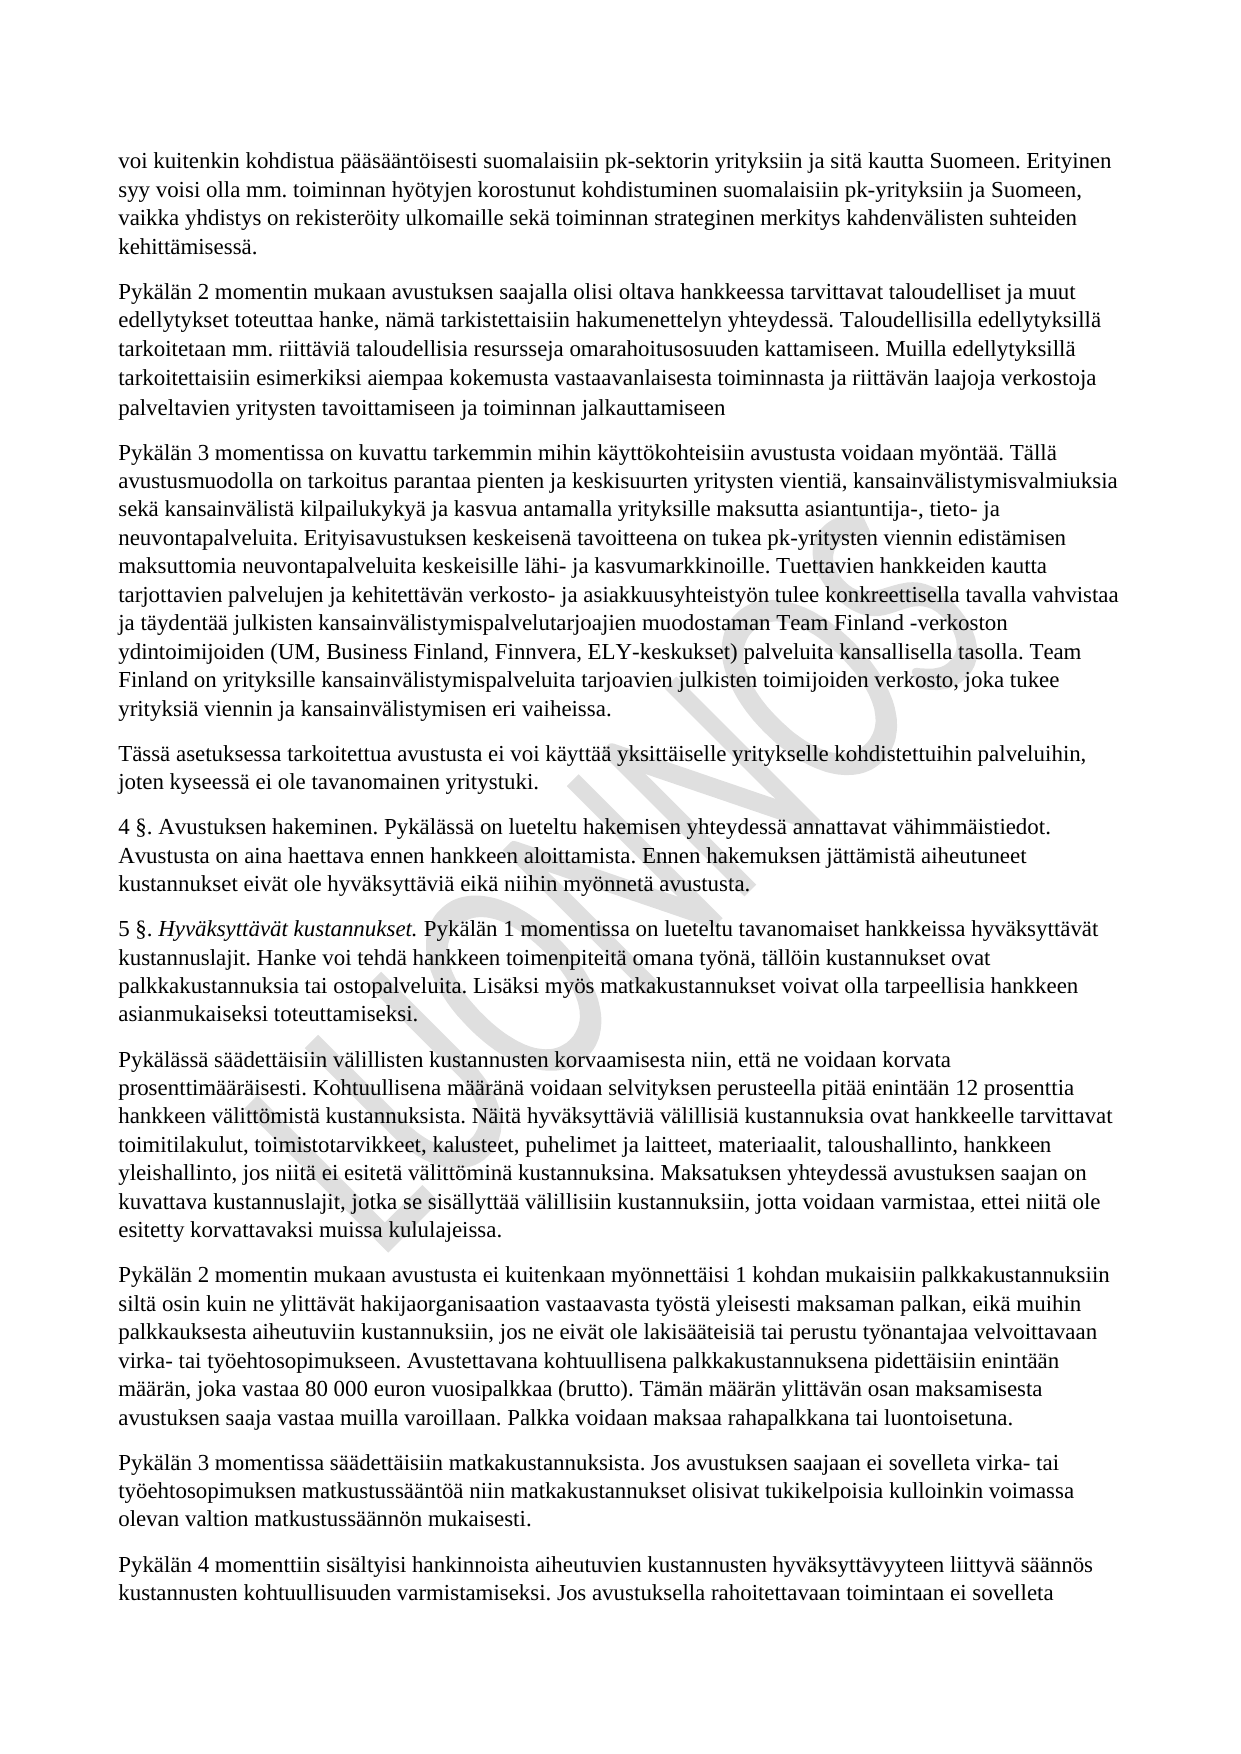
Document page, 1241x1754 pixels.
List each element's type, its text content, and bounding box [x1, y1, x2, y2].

text Pykälän 2 momentin mukaan avustusta ei kuitenkaan myönnettäisi 1 kohdan mukaisiin palkkakustannuksiin siltä osin kuin ne ylittävät hakijaorganisaation vastaavasta työstä yleisesti maksaman palkan, eikä muihin palkkauksesta aiheutuviin kustannuksiin, jos ne eivät ole lakisääteisiä tai perustu työnantajaa velvoittavaan virka- tai työehtosopimukseen. Avustettavana kohtuullisena palkkakustannuksena pidettäisiin enintään määrän, joka vastaa 80 000 euron vuosipalkkaa (brutto). Tämän määrän ylittävän osan maksamisesta avustuksen saaja vastaa muilla varoillaan. Palkka voidaan maksaa rahapalkkana tai luontoisetuna. [118, 1261, 1122, 1430]
text 5 §. Hyväksyttävät kustannukset. Pykälän 1 momentissa on lueteltu tavanomaiset hankkeissa hyväksyttävät kustannuslajit. Hanke voi tehdä hankkeen toimenpiteitä omana työnä, tällöin kustannukset ovat palkkakustannuksia tai ostopalveluita. Lisäksi myös matkakustannukset voivat olla tarpeellisia hankkeen asianmukaiseksi toteuttamiseksi. [118, 915, 1122, 1027]
text Pykälän 2 momentin mukaan avustuksen saajalla olisi oltava hankkeessa tarvittavat taloudelliset ja muut edellytykset toteuttaa hanke, nämä tarkistettaisiin hakumenettelyn yhteydessä. Taloudellisilla edellytyksillä tarkoitetaan mm. riittäviä taloudellisia resursseja omarahoitusosuuden kattamiseen. Muilla edellytyksillä tarkoitettaisiin esimerkiksi aiempaa kokemusta vastaavanlaisesta toiminnasta ja riittävän laajoja verkostoja palveltavien yritysten tavoittamiseen ja toiminnan jalkauttamiseen [118, 278, 1122, 420]
text 4 §. Avustuksen hakeminen. Pykälässä on lueteltu hakemisen yhteydessä annattavat vähimmäistiedot. Avustusta on aina haettava ennen hankkeen aloittamista. Ennen hakemuksen jättämistä aiheutuneet kustannukset eivät ole hyväksyttäviä eikä niihin myönnetä avustusta. [118, 813, 1122, 896]
text Pykälän 3 momentissa säädettäisiin matkakustannuksista. Jos avustuksen saajaan ei sovelleta virka- tai työehtosopimuksen matkustussääntöä niin matkakustannukset olisivat tukikelpoisia kulloinkin voimassa olevan valtion matkustussäännön mukaisesti. [118, 1449, 1122, 1532]
text Pykälän 3 momentissa on kuvattu tarkemmin mihin käyttökohteisiin avustusta voidaan myöntää. Tällä avustusmuodolla on tarkoitus parantaa pienten ja keskisuurten yritysten vientiä, kansainvälistymisvalmiuksia sekä kansainvälistä kilpailukykyä ja kasvua antamalla yrityksille maksutta asiantuntija-, tieto- ja neuvontapalveluita. Erityisavustuksen keskeisenä tavoitteena on tukea pk-yritysten viennin edistämisen maksuttomia neuvontapalveluita keskeisille lähi- ja kasvumarkkinoille. Tuettavien hankkeiden kautta tarjottavien palvelujen ja kehitettävän verkosto- ja asiakkuusyhteistyön tulee konkreettisella tavalla vahvistaa ja täydentää julkisten kansainvälistymispalvelutarjoajien muodostaman Team Finland -verkoston ydintoimijoiden (UM, Business Finland, Finnvera, ELY-keskukset) palveluita kansallisella tasolla. Team Finland on yrityksille kansainvälistymispalveluita tarjoavien julkisten toimijoiden verkosto, joka tukee yrityksiä viennin ja kansainvälistymisen eri vaiheissa. [118, 439, 1122, 721]
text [118, 148, 1122, 259]
text Tässä asetuksessa tarkoitettua avustusta ei voi käyttää yksittäiselle yritykselle kohdistettuihin palveluihin, joten kyseessä ei ole tavanomainen yritystuki. [118, 740, 1122, 794]
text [118, 1551, 1122, 1605]
text Pykälässä säädettäisiin välillisten kustannusten korvaamisesta niin, että ne voidaan korvata prosenttimääräisesti. Kohtuullisena määränä voidaan selvityksen perusteella pitää enintään 12 prosenttia hankkeen välittömistä kustannuksista. Näitä hyväksyttäviä välillisiä kustannuksia ovat hankkeelle tarvittavat toimitilakulut, toimistotarvikkeet, kalusteet, puhelimet ja laitteet, materiaalit, taloushallinto, hankkeen yleishallinto, jos niitä ei esitetä välittöminä kustannuksina. Maksatuksen yhteydessä avustuksen saajan on kuvattava kustannuslajit, jotka se sisällyttää välillisiin kustannuksiin, jotta voidaan varmistaa, ettei niitä ole esitetty korvattavaksi muissa kululajeissa. [118, 1046, 1122, 1243]
